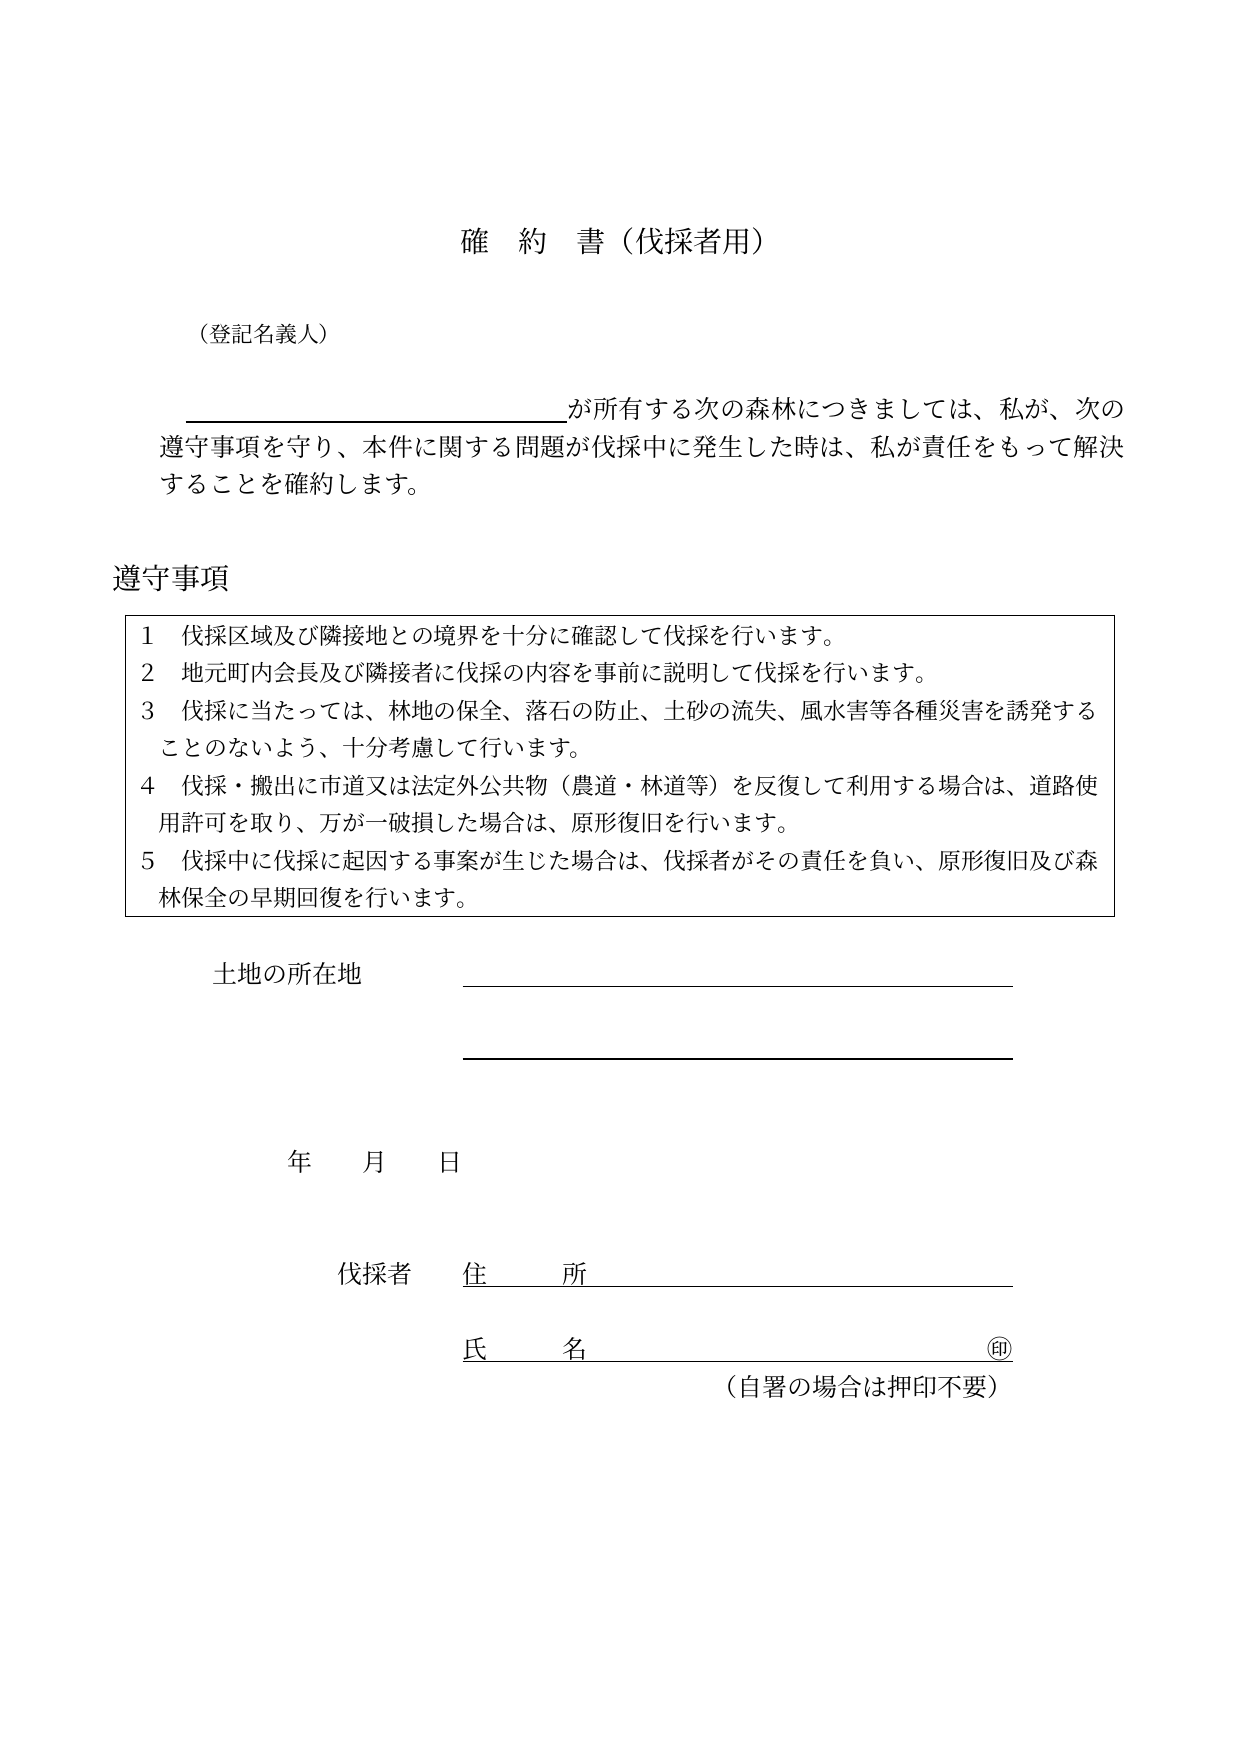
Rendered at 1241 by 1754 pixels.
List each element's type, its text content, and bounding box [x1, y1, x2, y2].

text 土地の所在地 [112, 954, 1128, 992]
text 遵守事項 [112, 539, 1128, 614]
table_header １ 伐採区域及び隣接地との境界を十分に確認して伐採を行います。 ２ 地元町内会長及び隣接者に伐採の内容を事前に説明して伐採を行います。 ３ 伐採に当たっては、林地の保全、落石の防止、土砂の流失、風水害等各種災害を誘発することのないよう、十分考慮して行います。 ４ 伐採・搬出に市道又は法定外公共物（農道・林道等）を反復して利用する場合は、道路使用許可を取り、万が一破損した場合は、原形復旧を行います。 ５ 伐採中に伐採に起因する事案が生じた場合は、伐採者がその責任を負い、原形復旧及び森林保全の早期回復を行います。 [126, 616, 1114, 916]
text が所有する次の森林につきましては、私が、次の遵守事項を守り、本件に関する問題が伐採中に発生した時は、私が責任をもって解決することを確約します。 [134, 389, 1128, 502]
text 伐採者 住 所 [112, 1254, 1128, 1292]
text 確 約 書（伐採者用） [112, 202, 1128, 277]
text （登記名義人） [112, 314, 1128, 352]
text 年 月 日 [112, 1142, 1128, 1179]
text 氏 名 ㊞ [112, 1329, 1128, 1367]
text （自署の場合は押印不要） [112, 1367, 1128, 1404]
